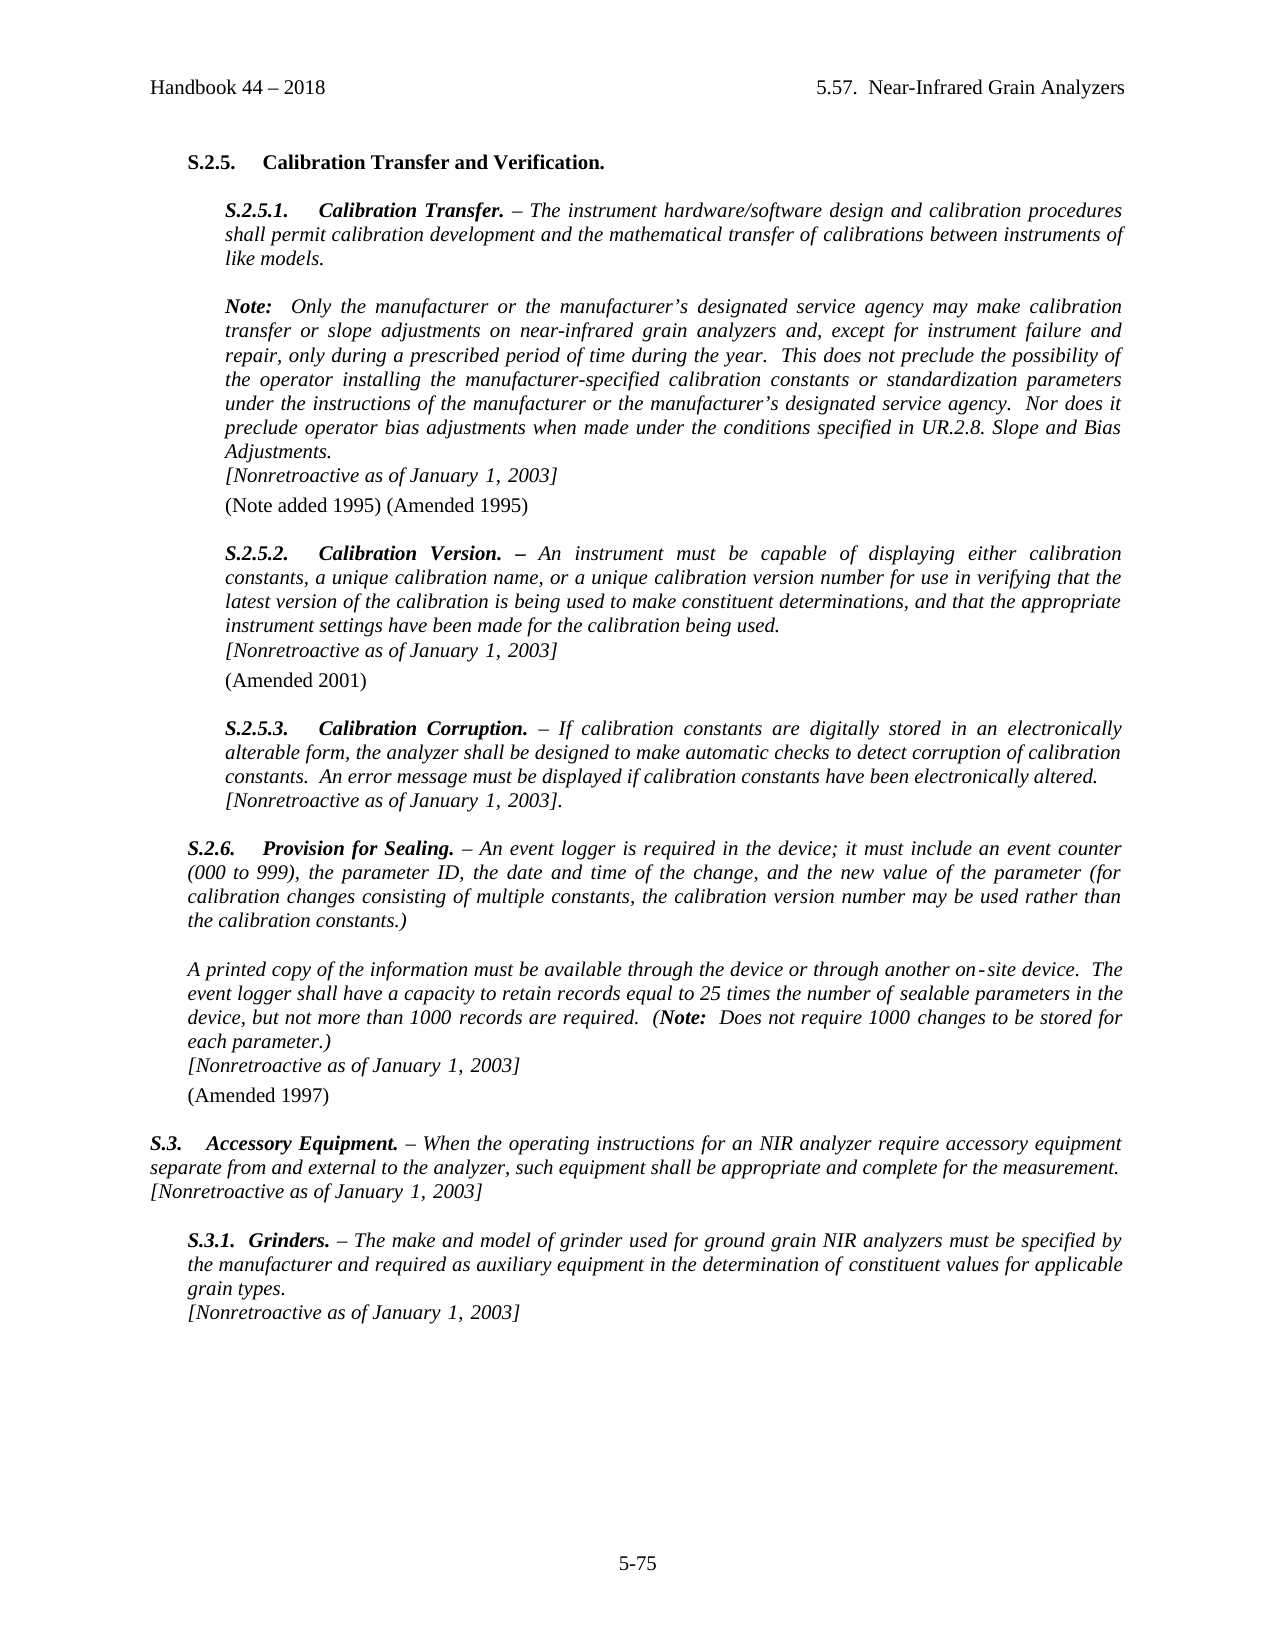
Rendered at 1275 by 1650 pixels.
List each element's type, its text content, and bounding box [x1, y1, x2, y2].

subtitle S.2.5. Calibration Transfer and Verification. [187, 150, 1125, 174]
text [Nonretroactive as of January 1, 2003] [187, 1300, 1125, 1324]
text S.2.5.1. Calibration Transfer. – The instrument hardware/software design and calibration procedures shall permit calibration development and the mathematical transfer of calibrations between instruments of like models. [225, 198, 1125, 270]
text S.2.5.2. Calibration Version. – An instrument must be capable of displaying either calibration constants, a unique calibration name, or a unique calibration version number for use in verifying that the latest version of the calibration is being used to make constituent determinations, and that the appropriate instrument settings have been made for the calibration being used. [225, 541, 1125, 637]
text [Nonretroactive as of January 1, 2003] [225, 463, 1127, 487]
text S.3. Accessory Equipment. – When the operating instructions for an NIR analyzer require accessory equipment separate from and external to the analyzer, such equipment shall be appropriate and complete for the measurement. [150, 1131, 1125, 1179]
text S.3.1. Grinders. – The make and model of grinder used for ground grain NIR analyzers must be specified by the manufacturer and required as auxiliary equipment in the determination of constituent values for applicable grain types. [187, 1227, 1125, 1300]
text (Note added 1995) (Amended 1995) [225, 493, 1125, 517]
text (Amended 2001) [225, 668, 1125, 692]
text [Nonretroactive as of January 1, 2003] [225, 637, 1125, 662]
text [Nonretroactive as of January 1, 2003] [187, 1053, 1125, 1077]
text S.2.6. Provision for Sealing. – An event logger is required in the device; it must include an event counter (000 to 999), the parameter ID, the date and time of the change, and the new value of the parameter (for calibration changes consisting of multiple constants, the calibration version number may be used rather than the calibration constants.) [187, 836, 1125, 932]
text A printed copy of the information must be available through the device or through another on-site device. The event logger shall have a capacity to retain records equal to 25 times the number of sealable parameters in the device, but not more than 1000 records are required. (Note: Does not require 1000 changes to be stored for each parameter.) [187, 957, 1125, 1053]
text S.2.5.3. Calibration Corruption. – If calibration constants are digitally stored in an electronically alterable form, the analyzer shall be designed to make automatic checks to detect corruption of calibration constants. An error message must be displayed if calibration constants have been electronically altered. [225, 716, 1125, 788]
text (Amended 1997) [187, 1083, 1125, 1107]
text [Nonretroactive as of January 1, 2003]. [225, 788, 1125, 812]
text [Nonretroactive as of January 1, 2003] [150, 1179, 1125, 1203]
text Note: Only the manufacturer or the manufacturer’s designated service agency may make calibration transfer or slope adjustments on near-infrared grain analyzers and, except for instrument failure and repair, only during a prescribed period of time during the year. This does not preclude the possibility of the operator installing the manufacturer-specified calibration constants or standardization parameters under the instructions of the manufacturer or the manufacturer’s designated service agency. Nor does it preclude operator bias adjustments when made under the conditions specified in UR.2.8. Slope and Bias Adjustments. [225, 294, 1125, 463]
